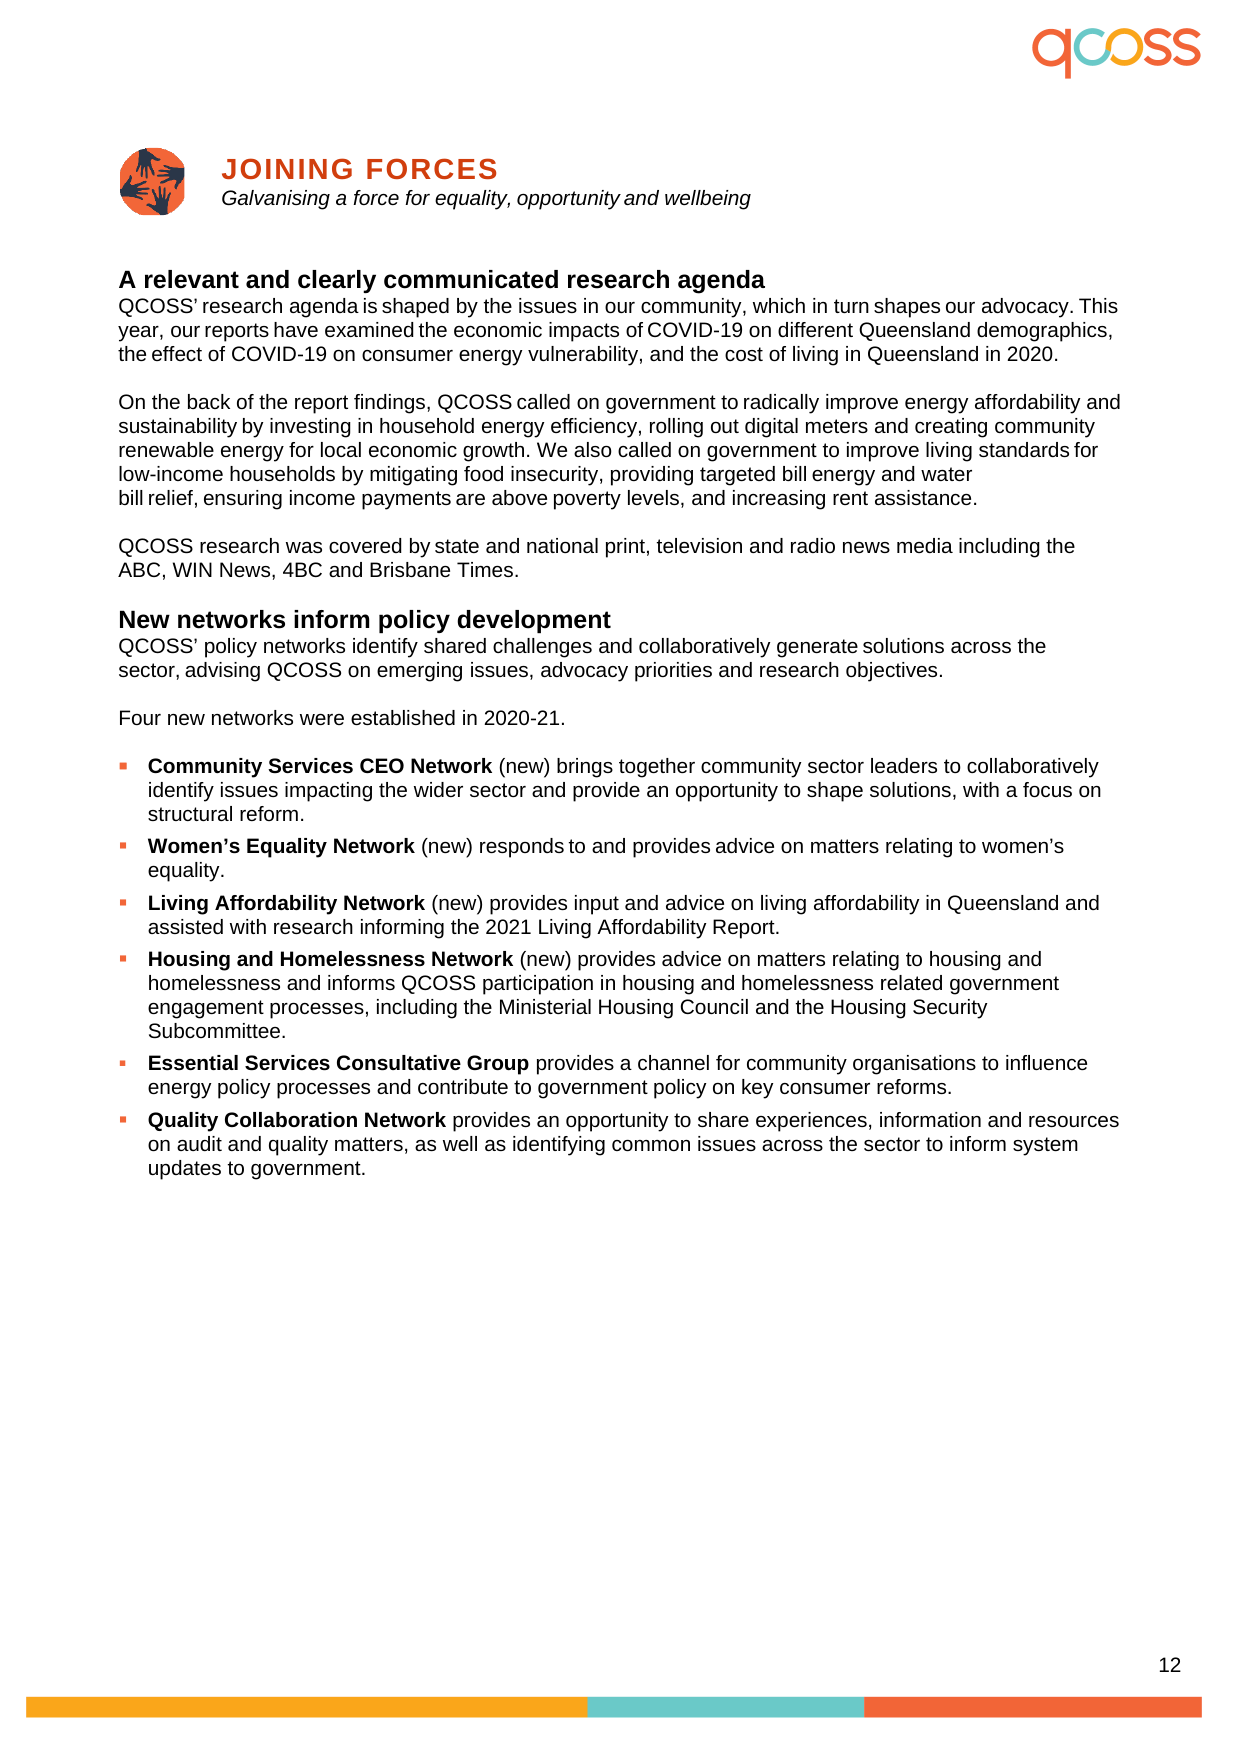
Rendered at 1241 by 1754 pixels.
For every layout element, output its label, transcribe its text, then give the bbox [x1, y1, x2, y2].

text New networks inform policy development [118, 605, 1122, 634]
text QCOSS’ research agenda is shaped by the issues in our community, which in turn shapes our advocacy. This year, our reports have examined the economic impacts of COVID-19 on different Queensland demographics, the effect of COVID-19 on consumer energy vulnerability, and the cost of living in Queensland in 2020. [118, 294, 1122, 366]
list Housing and Homelessness Network (new) provides advice on matters relating to housing and homelessness and informs QCOSS participation in housing and homelessness related government engagement processes, including the Ministerial Housing Council and the Housing Security Subcommittee. [118, 947, 1122, 1043]
list Quality Collaboration Network provides an opportunity to share experiences, information and resources on audit and quality matters, as well as identifying common issues across the sector to inform system updates to government. [118, 1107, 1122, 1179]
picture [0, 0, 1233, 1750]
text Four new networks were established in 2020-21. [118, 706, 1122, 730]
list Essential Services Consultative Group provides a channel for community organisations to influence energy policy processes and contribute to government policy on key consumer reforms. [118, 1051, 1122, 1099]
text QCOSS research was covered by state and national print, television and radio news media including the ABC, WIN News, 4BC and Brisbane Times. [118, 533, 1122, 581]
table_header JOINING FORCES Galvanising a force for equality, opportunity and wellbeing [210, 148, 1122, 243]
text A relevant and clearly communicated research agenda [118, 265, 1122, 294]
text On the back of the report findings, QCOSS called on government to radically improve energy affordability and sustainability by investing in household energy efficiency, rolling out digital meters and creating community renewable energy for local economic growth. We also called on government to improve living standards for low-income households by mitigating food insecurity, providing targeted bill energy and water bill relief, ensuring income payments are above poverty levels, and increasing rent assistance. [118, 390, 1122, 509]
table_header [118, 148, 210, 243]
list Community Services CEO Network (new) brings together community sector leaders to collaboratively identify issues impacting the wider sector and provide an opportunity to shape solutions, with a focus on structural reform. [118, 754, 1122, 826]
list Women’s Equality Network (new) responds to and provides advice on matters relating to women’s equality. [118, 834, 1122, 882]
text QCOSS’ policy networks identify shared challenges and collaboratively generate solutions across the sector, advising QCOSS on emerging issues, advocacy priorities and research objectives. [118, 634, 1122, 682]
list Living Affordability Network (new) provides input and advice on living affordability in Queensland and assisted with research informing the 2021 Living Affordability Report. [118, 891, 1122, 938]
